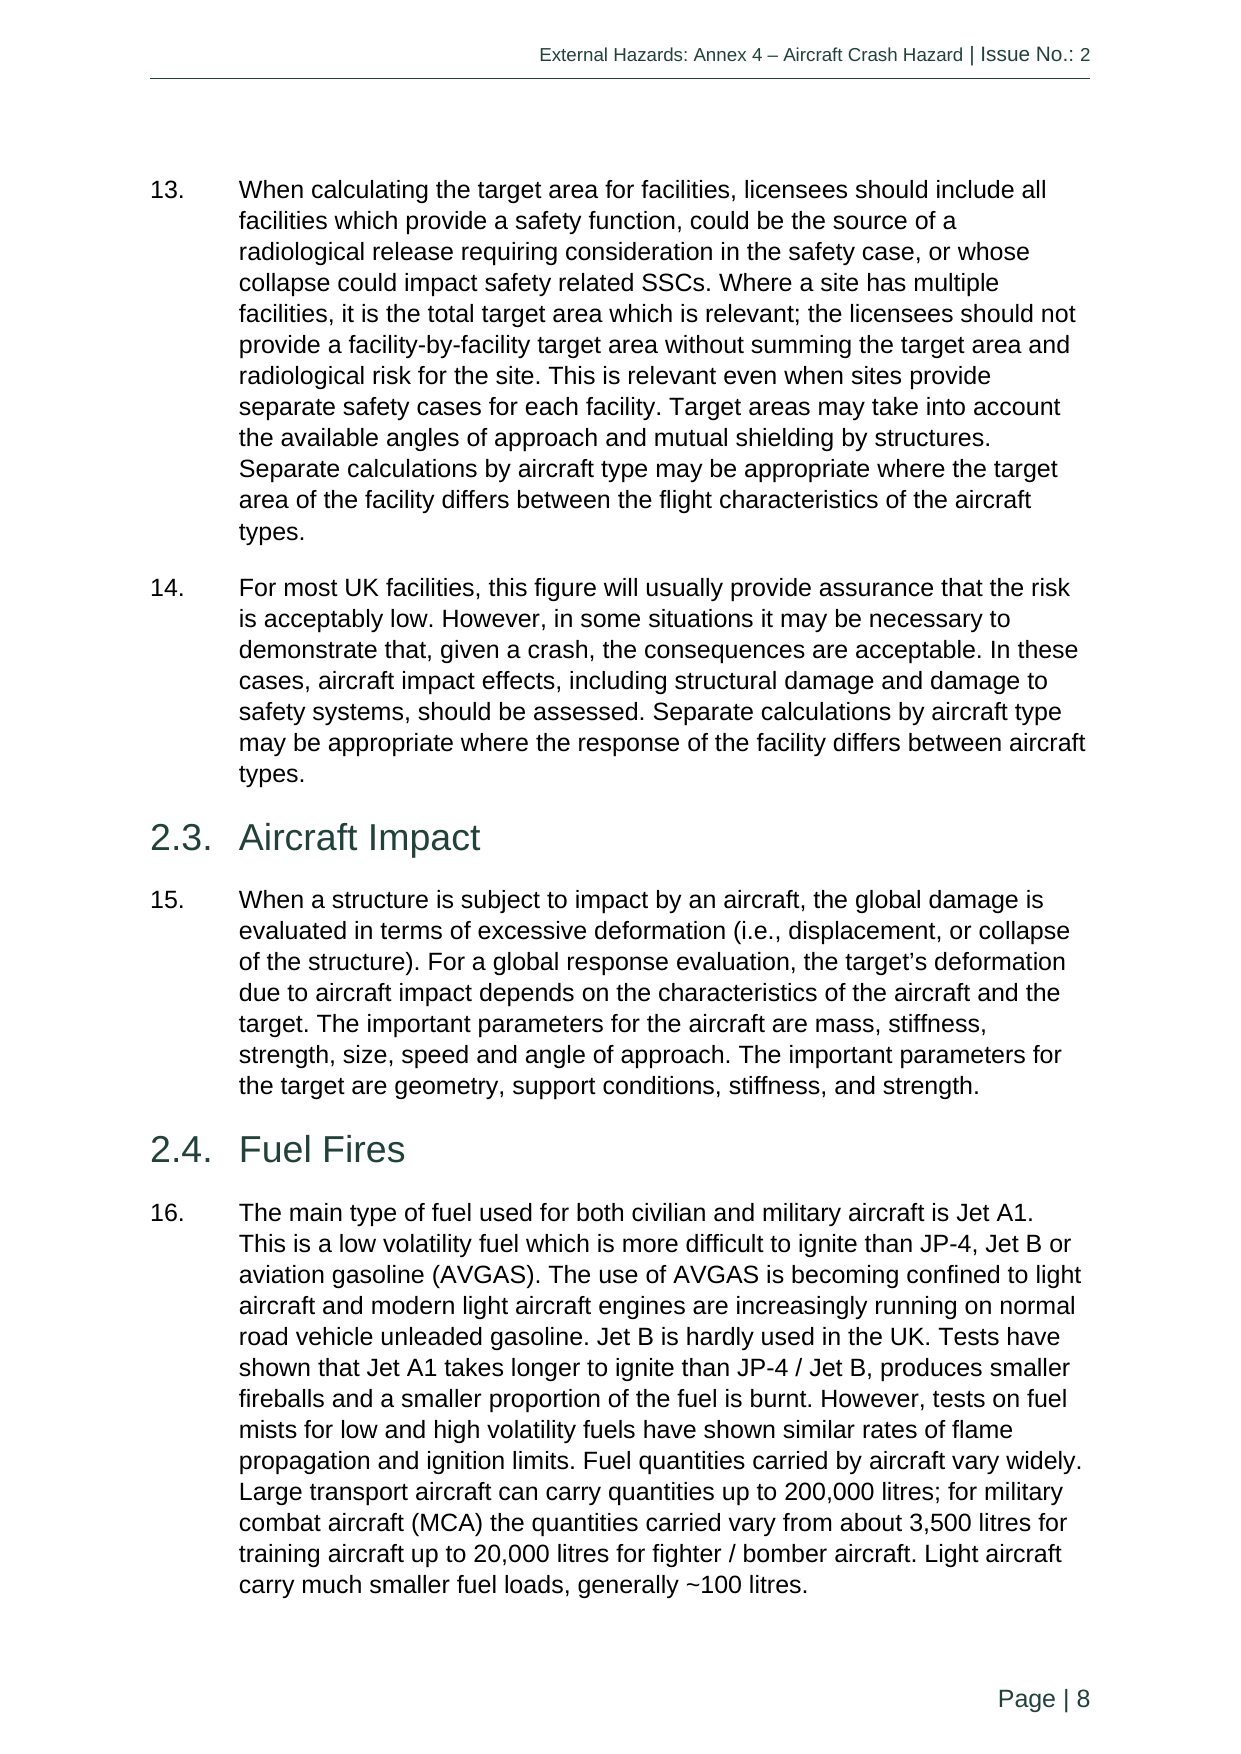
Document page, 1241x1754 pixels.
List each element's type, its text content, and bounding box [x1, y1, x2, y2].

text When calculating the target area for facilities, licensees should include all facilities which provide a safety function, could be the source of a radiological release requiring consideration in the safety case, or whose collapse could impact safety related SSCs. Where a site has multiple facilities, it is the total target area which is relevant; the licensees should not provide a facility-by-facility target area without summing the target area and radiological risk for the site. This is relevant even when sites provide separate safety cases for each facility. Target areas may take into account the available angles of approach and mutual shielding by structures. Separate calculations by aircraft type may be appropriate where the target area of the facility differs between the flight characteristics of the aircraft types. [150, 175, 1090, 545]
subtitle Aircraft Impact [150, 815, 1090, 858]
subtitle Fuel Fires [150, 1127, 1090, 1170]
text When a structure is subject to impact by an aircraft, the global damage is evaluated in terms of excessive deformation (i.e., displacement, or collapse of the structure). For a global response evaluation, the target’s deformation due to aircraft impact depends on the characteristics of the aircraft and the target. The important parameters for the aircraft are mass, stiffness, strength, size, speed and angle of approach. The important parameters for the target are geometry, support conditions, stiffness, and strength. [150, 885, 1090, 1100]
text The main type of fuel used for both civilian and military aircraft is Jet A1. This is a low volatility fuel which is more difficult to ignite than JP-4, Jet B or aviation gasoline (AVGAS). The use of AVGAS is becoming confined to light aircraft and modern light aircraft engines are increasingly running on normal road vehicle unleaded gasoline. Jet B is hardly used in the UK. Tests have shown that Jet A1 takes longer to ignite than JP-4 / Jet B, produces smaller fireballs and a smaller proportion of the fuel is burnt. However, tests on fuel mists for low and high volatility fuels have shown similar rates of flame propagation and ignition limits. Fuel quantities carried by aircraft vary widely. Large transport aircraft can carry quantities up to 200,000 litres; for military combat aircraft (MCA) the quantities carried vary from about 3,500 litres for training aircraft up to 20,000 litres for fighter / bomber aircraft. Light aircraft carry much smaller fuel loads, generally ~100 litres. [150, 1197, 1090, 1599]
text For most UK facilities, this figure will usually provide assurance that the risk is acceptably low. However, in some situations it may be necessary to demonstrate that, given a crash, the consequences are acceptable. In these cases, aircraft impact effects, including structural damage and damage to safety systems, should be assessed. Separate calculations by aircraft type may be appropriate where the response of the facility differs between aircraft types. [150, 572, 1090, 787]
